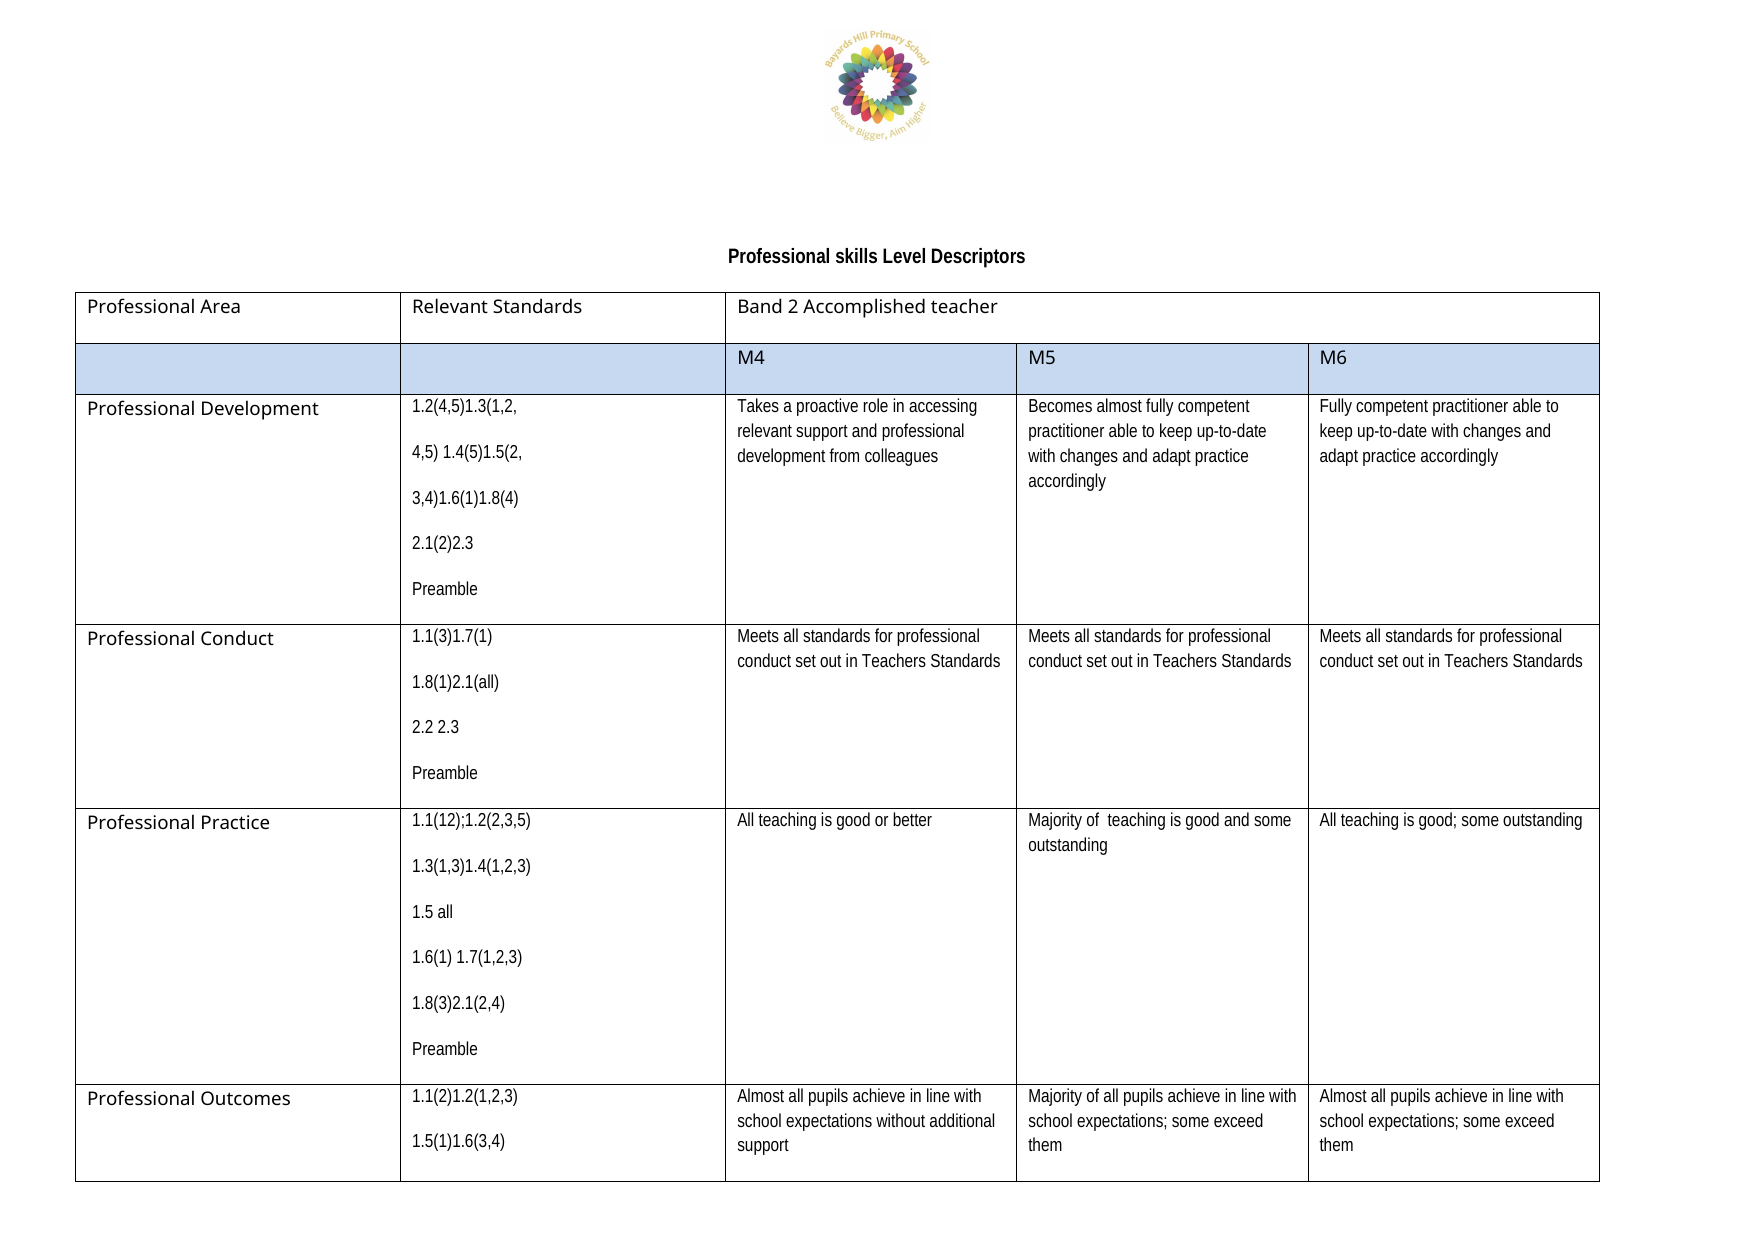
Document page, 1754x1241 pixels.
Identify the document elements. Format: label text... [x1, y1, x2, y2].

table_cell All teaching is good or better [726, 809, 1016, 1084]
text Professional skills Level Descriptors [75, 244, 1679, 268]
table_cell Meets all standards for professional conduct set out in Teachers Standards [1309, 625, 1599, 808]
table_cell Professional Conduct [76, 625, 400, 808]
table_cell Professional Practice [76, 809, 400, 1084]
table_cell 1.1(2)1.2(1,2,3) 1.5(1)1.6(3,4) Preamble [401, 1085, 725, 1181]
table_cell Fully competent practitioner able to keep up-to-date with changes and adapt practice accordingly [1309, 395, 1599, 624]
table_cell Majority of all pupils achieve in line with school expectations; some exceed them [1017, 1085, 1308, 1181]
table_cell 1.2(4,5)1.3(1,2, 4,5) 1.4(5)1.5(2, 3,4)1.6(1)1.8(4) 2.1(2)2.3 Preamble [401, 395, 725, 624]
table_cell Professional Development [76, 395, 400, 624]
table_cell [76, 344, 400, 394]
table_cell [401, 344, 725, 394]
table_header Relevant Standards [401, 293, 725, 343]
table_cell Takes a proactive role in accessing relevant support and professional development from colleagues [726, 395, 1016, 624]
table_cell Almost all pupils achieve in line with school expectations without additional support [726, 1085, 1016, 1181]
table_cell Professional Outcomes [76, 1085, 400, 1181]
table_cell Meets all standards for professional conduct set out in Teachers Standards [726, 625, 1016, 808]
table_cell M6 [1309, 344, 1599, 394]
picture [823, 29, 931, 142]
table_cell Almost all pupils achieve in line with school expectations; some exceed them [1309, 1085, 1599, 1181]
table_cell All teaching is good; some outstanding [1309, 809, 1599, 1084]
table_cell Becomes almost fully competent practitioner able to keep up-to-date with changes and adapt practice accordingly [1017, 395, 1308, 624]
table_cell 1.1(3)1.7(1) 1.8(1)2.1(all) 2.2 2.3 Preamble [401, 625, 725, 808]
table_cell Meets all standards for professional conduct set out in Teachers Standards [1017, 625, 1308, 808]
table_cell M4 [726, 344, 1016, 394]
table_cell M5 [1017, 344, 1308, 394]
table_header Band 2 Accomplished teacher [726, 293, 1599, 343]
table_cell 1.1(12);1.2(2,3,5) 1.3(1,3)1.4(1,2,3) 1.5 all 1.6(1) 1.7(1,2,3) 1.8(3)2.1(2,4) Preamble [401, 809, 725, 1084]
table_cell Majority of teaching is good and some outstanding [1017, 809, 1308, 1084]
table_header Professional Area [76, 293, 400, 343]
